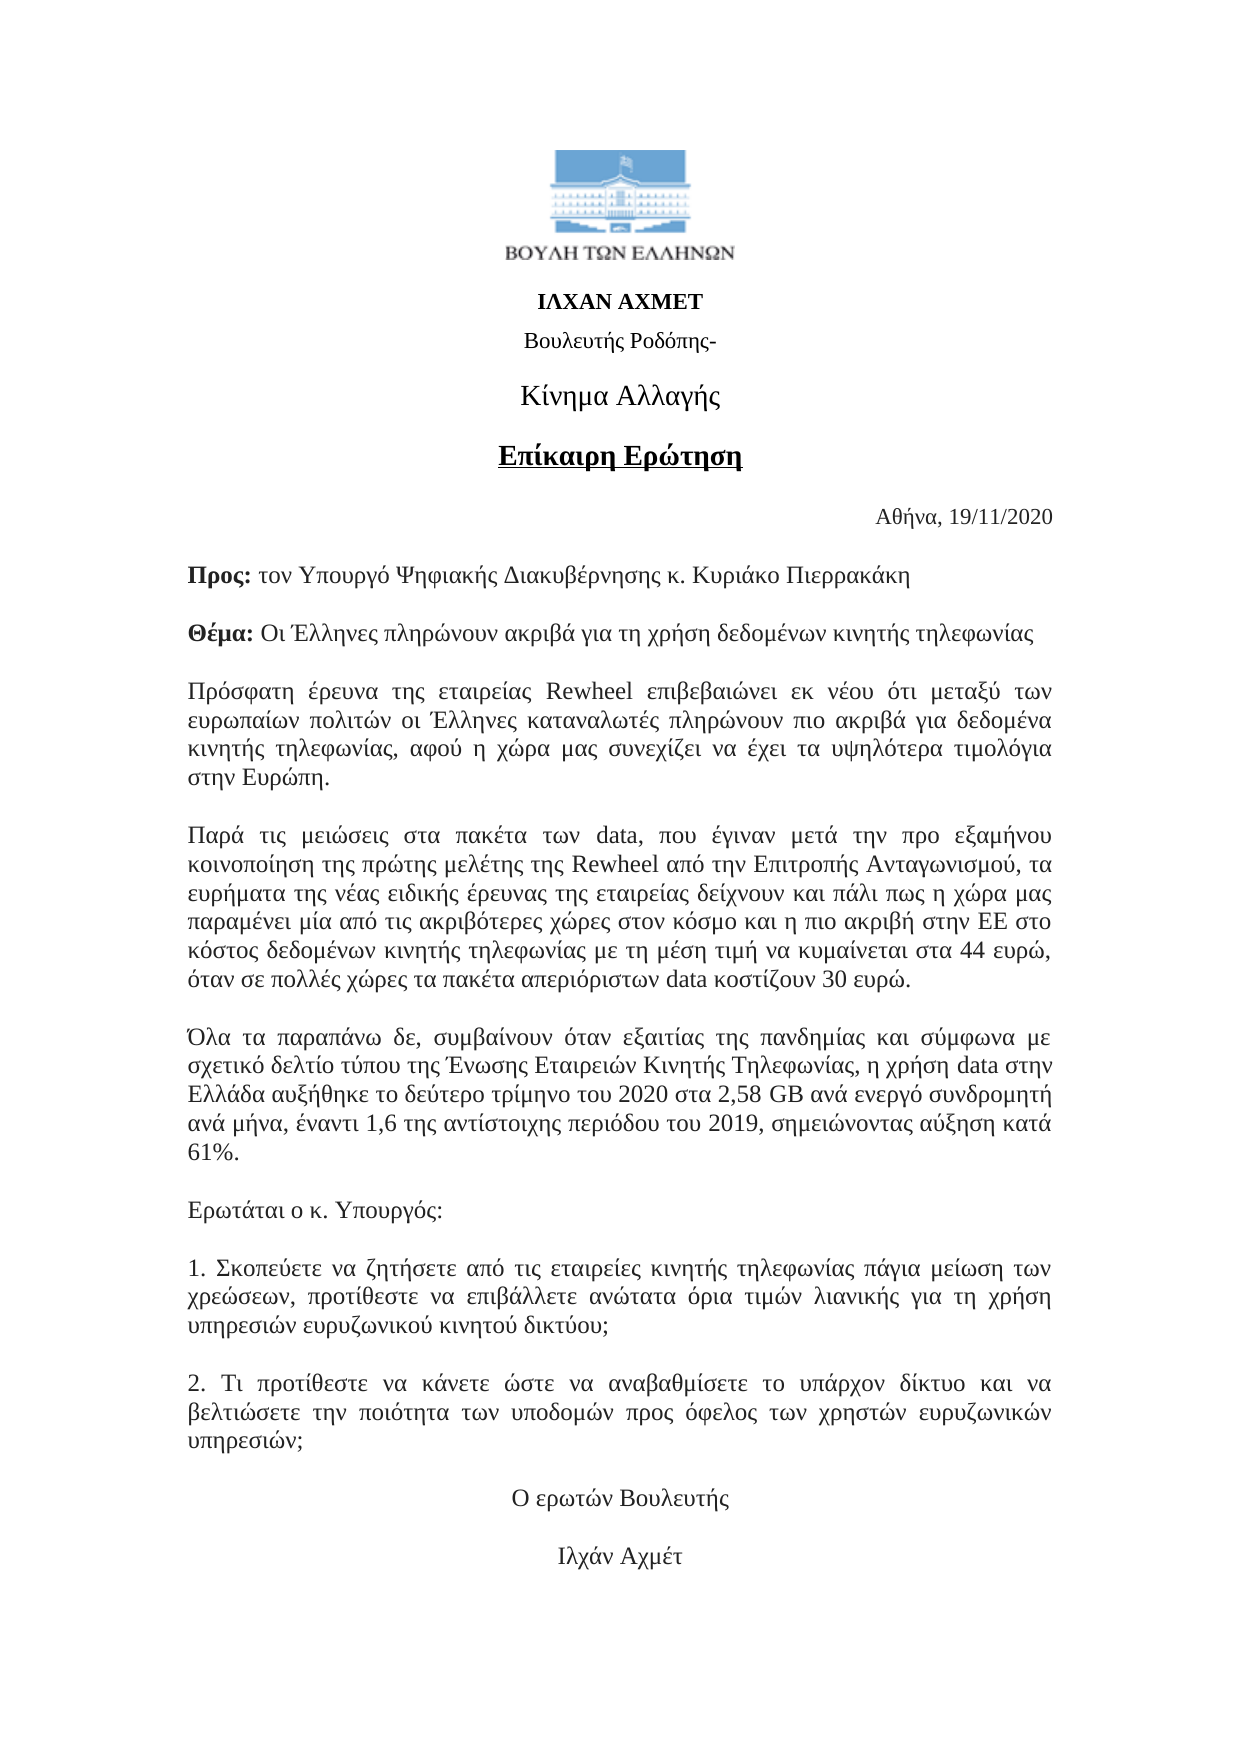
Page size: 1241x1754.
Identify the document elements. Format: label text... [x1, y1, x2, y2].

text 1. Σκοπεύετε να ζητήσετε από τις εταιρείες κινητής τηλεφωνίας πάγια μείωση των χρεώσεων, προτίθεστε να επιβάλλετε ανώτατα όρια τιμών λιανικής για τη χρήση υπηρεσιών ευρυζωνικού κινητού δικτύου; [187, 1253, 1053, 1339]
text Ιλχάν Αχμέτ [187, 1541, 1053, 1570]
text Όλα τα παραπάνω δε, συμβαίνουν όταν εξαιτίας της πανδημίας και σύμφωνα με σχετικό δελτίο τύπου της Ένωσης Εταιρειών Κινητής Τηλεφωνίας, η χρήση data στην Ελλάδα αυξήθηκε το δεύτερο τρίμηνο του 2020 στα 2,58 GB ανά ενεργό συνδρομητή ανά μήνα, έναντι 1,6 της αντίστοιχης περιόδου του 2019, σημειώνοντας αύξηση κατά 61%. [187, 1022, 1053, 1166]
text Βουλευτής Ροδόπης- [187, 327, 1053, 353]
text Κίνημα Αλλαγής [187, 378, 1053, 412]
text Παρά τις μειώσεις στα πακέτα των data, που έγιναν μετά την προ εξαμήνου κοινοποίηση της πρώτης μελέτης της Rewheel από την Επιτροπής Ανταγωνισμού, τα ευρήματα της νέας ειδικής έρευνας της εταιρείας δείχνουν και πάλι πως η χώρα μας παραμένει μία από τις ακριβότερες χώρες στον κόσμο και η πιο ακριβή στην ΕΕ στο κόστος δεδομένων κινητής τηλεφωνίας με τη μέση τιμή να κυμαίνεται στα 44 ευρώ, όταν σε πολλές χώρες τα πακέτα απεριόριστων data κοστίζουν 30 ευρώ. [187, 820, 1053, 993]
text 2. Τι προτίθεστε να κάνετε ώστε να αναβαθμίσετε το υπάρχον δίκτυο και να βελτιώσετε την ποιότητα των υποδομών προς όφελος των χρηστών ευρυζωνικών υπηρεσιών; [187, 1368, 1053, 1454]
text Αθήνα, 19/11/2020 [187, 497, 1053, 531]
picture [505, 150, 735, 260]
text Επίκαιρη Ερώτηση [187, 438, 1053, 471]
text Ο ερωτών Βουλευτής [187, 1483, 1053, 1512]
text Θέμα: Οι Έλληνες πληρώνουν ακριβά για τη χρήση δεδομένων κινητής τηλεφωνίας [187, 618, 1053, 647]
text ΙΛΧΑΝ ΑΧΜΕΤ [187, 288, 1053, 315]
text Ερωτάται ο κ. Υπουργός: [187, 1195, 1053, 1223]
text Προς: τον Υπουργό Ψηφιακής Διακυβέρνησης κ. Κυριάκο Πιερρακάκη [187, 560, 1053, 589]
text Πρόσφατη έρευνα της εταιρείας Rewheel επιβεβαιώνει εκ νέου ότι μεταξύ των ευρωπαίων πολιτών οι Έλληνες καταναλωτές πληρώνουν πιο ακριβά για δεδομένα κινητής τηλεφωνίας, αφού η χώρα μας συνεχίζει να έχει τα υψηλότερα τιμολόγια στην Ευρώπη. [187, 676, 1053, 791]
